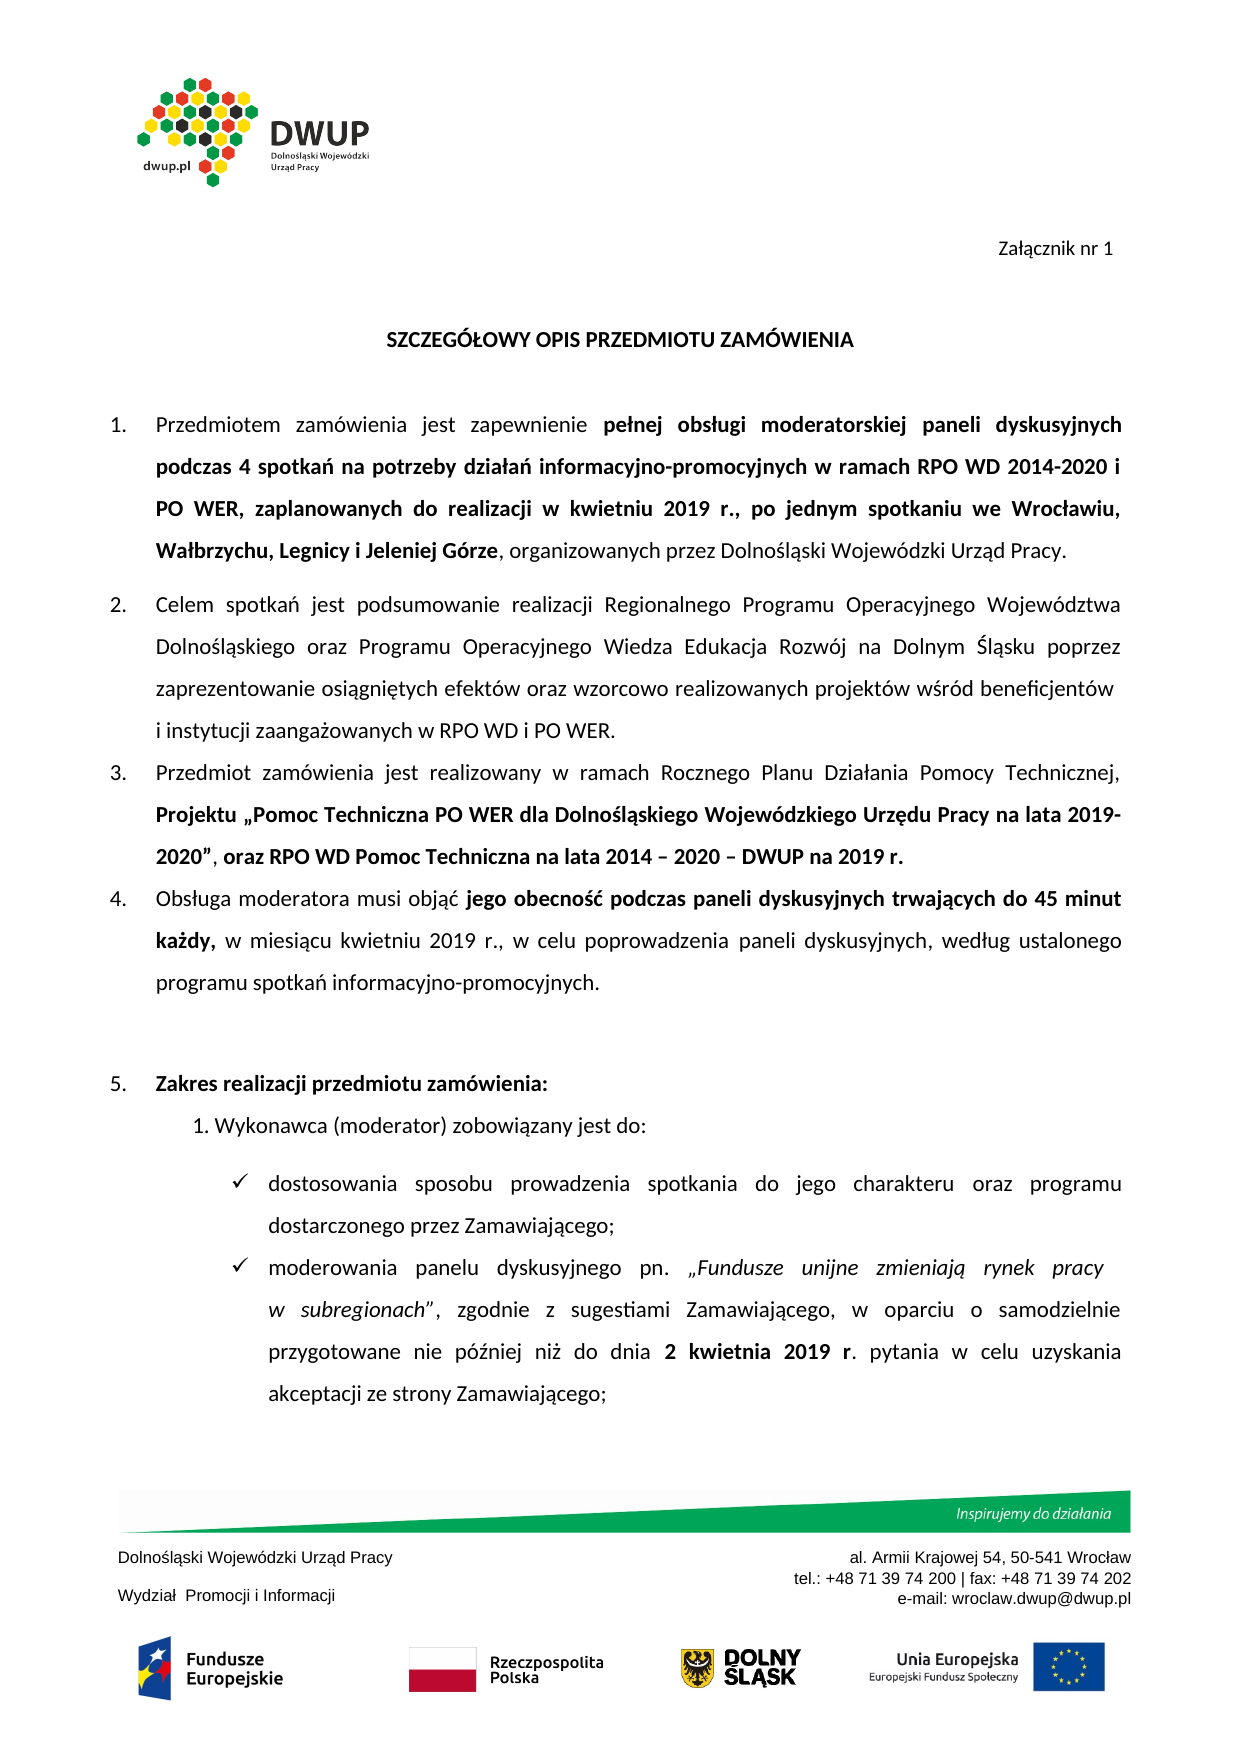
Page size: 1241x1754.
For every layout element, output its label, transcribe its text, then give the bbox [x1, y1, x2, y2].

picture [118, 59, 388, 207]
list Celem spotkań jest podsumowanie realizacji Regionalnego Programu Operacyjnego Województwa Dolnośląskiego oraz Programu Operacyjnego Wiedza Edukacja Rozwój na Dolnym Śląsku poprzez zaprezentowanie osiągniętych efektów oraz wzorcowo realizowanych projektów wśród beneficjentów i instytucji zaangażowanych w RPO WD i PO WER. [118, 590, 1122, 744]
text SZCZEGÓŁOWY OPIS PRZEDMIOTU ZAMÓWIENIA [118, 325, 1122, 353]
text 1. Wykonawca (moderator) zobowiązany jest do: [192, 1111, 1122, 1139]
list Przedmiot zamówienia jest realizowany w ramach Rocznego Planu Działania Pomocy Technicznej, Projektu „Pomoc Techniczna PO WER dla Dolnośląskiego Wojewódzkiego Urzędu Pracy na lata 2019-2020”, oraz RPO WD Pomoc Techniczna na lata 2014 – 2020 – DWUP na 2019 r. [118, 758, 1122, 870]
list Obsługa moderatora musi objąć jego obecność podczas paneli dyskusyjnych trwających do 45 minut każdy, w miesiącu kwietniu 2019 r., w celu poprowadzenia paneli dyskusyjnych, według ustalonego programu spotkań informacyjno-promocyjnych. [118, 884, 1122, 996]
list Przedmiotem zamówienia jest zapewnienie pełnej obsługi moderatorskiej paneli dyskusyjnych podczas 4 spotkań na potrzeby działań informacyjno-promocyjnych w ramach RPO WD 2014-2020 i PO WER, zaplanowanych do realizacji w kwietniu 2019 r., po jednym spotkaniu we Wrocławiu, Wałbrzychu, Legnicy i Jeleniej Górze, organizowanych przez Dolnośląski Wojewódzki Urząd Pracy. [118, 410, 1122, 564]
list Zakres realizacji przedmiotu zamówienia: [118, 1069, 1122, 1097]
list moderowania panelu dyskusyjnego pn. „Fundusze unijne zmieniają rynek pracy w subregionach”, zgodnie z sugestiami Zamawiającego, w oparciu o samodzielnie przygotowane nie później niż do dnia 2 kwietnia 2019 r. pytania w celu uzyskania akceptacji ze strony Zamawiającego; [231, 1253, 1122, 1407]
picture [853, 1626, 1120, 1707]
picture [394, 1632, 618, 1707]
picture [675, 1643, 805, 1691]
picture [122, 1620, 299, 1717]
text Załącznik nr 1 [118, 235, 1122, 260]
picture [118, 1490, 1131, 1533]
list dostosowania sposobu prowadzenia spotkania do jego charakteru oraz programu dostarczonego przez Zamawiającego; [231, 1169, 1122, 1239]
